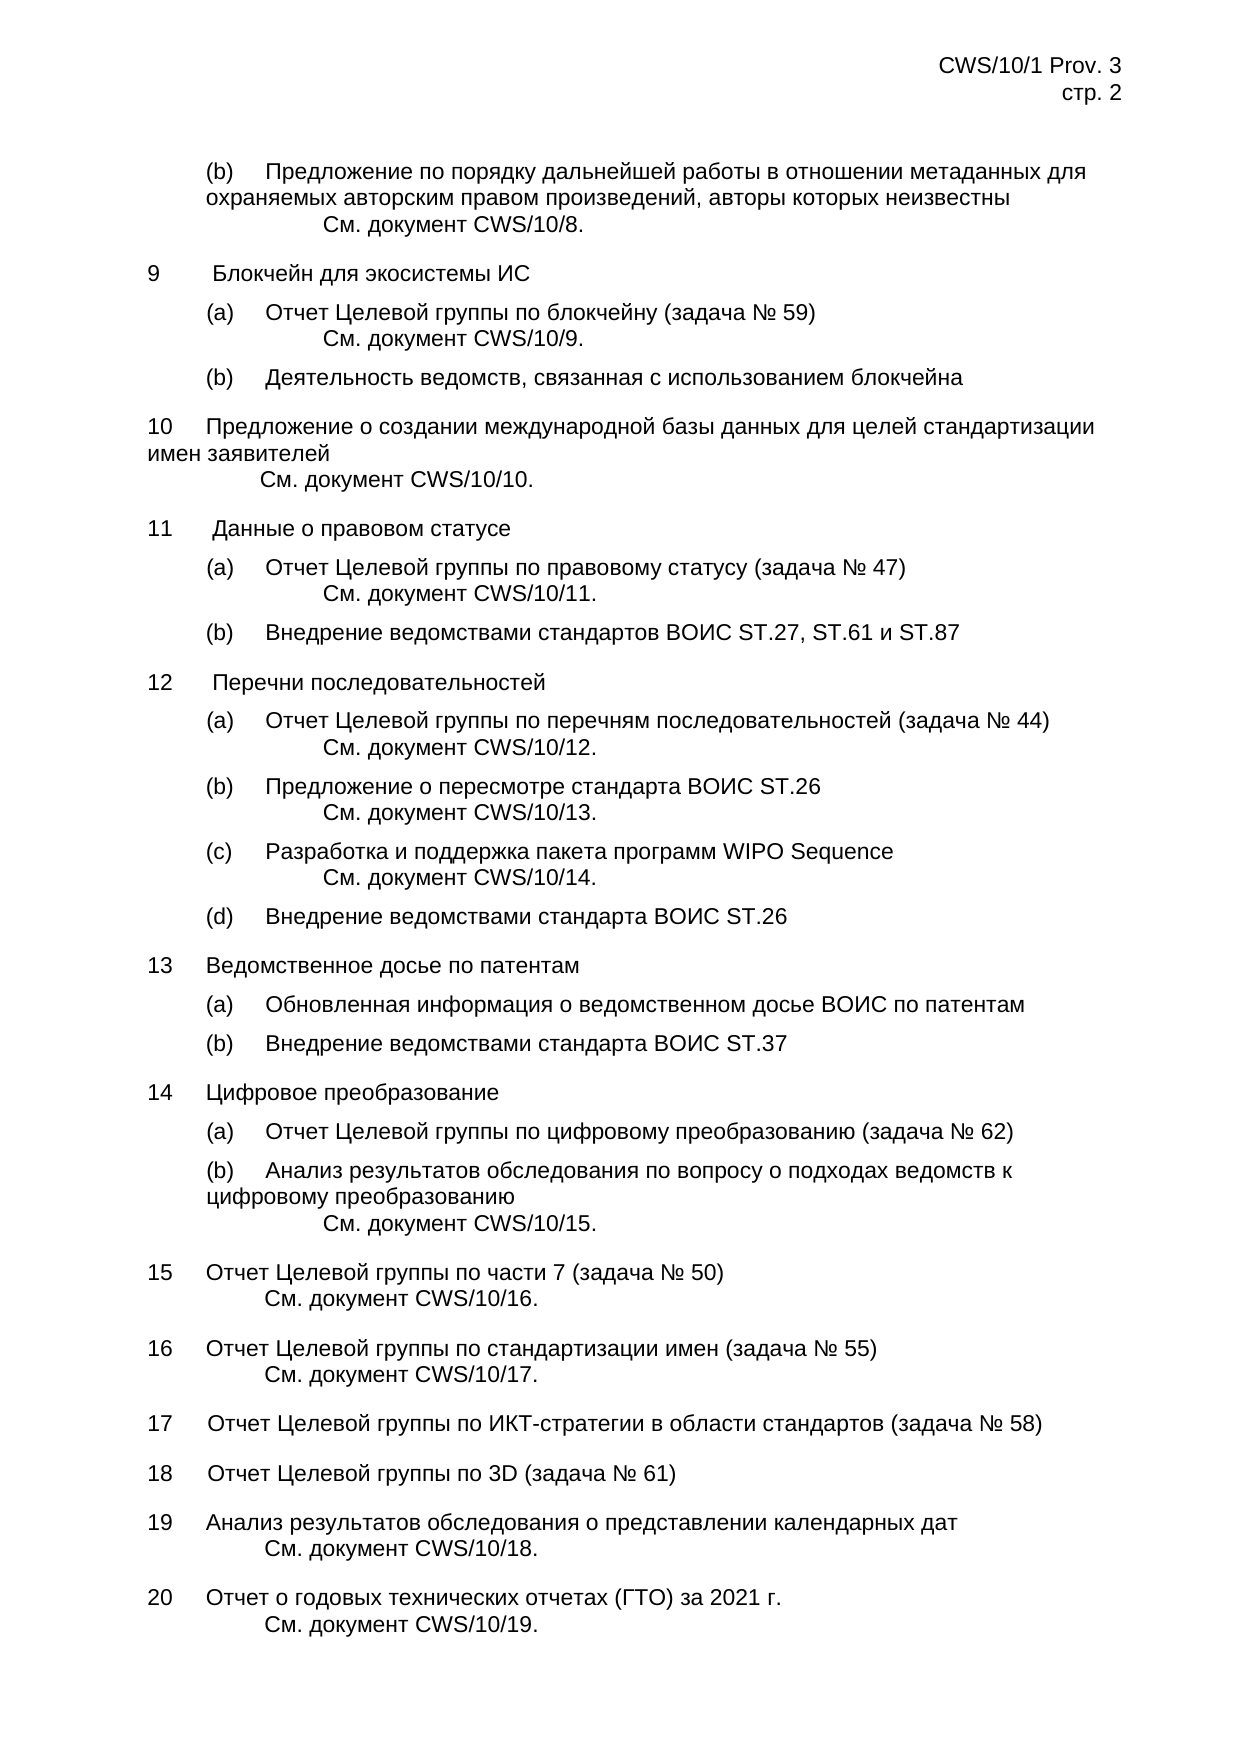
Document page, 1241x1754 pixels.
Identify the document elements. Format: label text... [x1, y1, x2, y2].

list Отчет Целевой группы по правовому статусу (задача № 47) [206, 554, 1122, 580]
text См. документ CWS/10/15. [264, 1210, 1122, 1236]
list Внедрение ведомствами стандарта ВОИС ST.37 [206, 1030, 1122, 1056]
text Отчет Целевой группы по части 7 (задача № 50) См. документ CWS/10/16. [147, 1259, 1122, 1312]
list Отчет Целевой группы по цифровому преобразованию (задача № 62) [206, 1118, 1122, 1144]
list Обновленная информация о ведомственном досье ВОИС по патентам [206, 991, 1122, 1017]
text Отчет Целевой группы по ИКТ-стратегии в области стандартов (задача № 58) [147, 1410, 1122, 1437]
list Внедрение ведомствами стандартов ВОИС ST.27, ST.61 и ST.87 [206, 619, 1122, 646]
list Предложение о пересмотре стандарта ВОИС ST.26 [206, 773, 1122, 799]
text См. документ CWS/10/18. [206, 1535, 1122, 1561]
text См. документ CWS/10/11. [264, 580, 1122, 607]
text См. документ CWS/10/19. [206, 1611, 1122, 1637]
text См. документ CWS/10/10. [147, 466, 1122, 492]
text Предложение о создании международной базы данных для целей стандартизации имен заявителей [147, 413, 1122, 466]
text Цифровое преобразование [147, 1079, 1122, 1106]
list Разработка и поддержка пакета программ WIPO Sequence [206, 838, 1122, 864]
text Анализ результатов обследования о представлении календарных дат [147, 1509, 1122, 1535]
list Анализ результатов обследования по вопросу о подходах ведомств к цифровому преобразованию [206, 1157, 1122, 1210]
list Отчет Целевой группы по блокчейну (задача № 59) См. документ CWS/10/9. [206, 299, 1122, 351]
text См. документ CWS/10/8. [264, 211, 1122, 237]
list Предложение по порядку дальнейшей работы в отношении метаданных для охраняемых авторским правом произведений, авторы которых неизвестны [206, 158, 1122, 211]
text Отчет о годовых технических отчетах (ГТО) за 2021 г. [147, 1584, 1122, 1611]
text Отчет Целевой группы по стандартизации имен (задача № 55) [147, 1334, 1122, 1361]
text Отчет Целевой группы по 3D (задача № 61) [147, 1459, 1122, 1486]
text Данные о правовом статусе [147, 515, 1122, 542]
list Отчет Целевой группы по перечням последовательностей (задача № 44) См. документ CWS/10/12. [206, 707, 1122, 760]
text Ведомственное досье по патентам [147, 952, 1122, 979]
text См. документ CWS/10/14. [264, 864, 1122, 891]
list Деятельность ведомств, связанная с использованием блокчейна [206, 364, 1122, 390]
text Блокчейн для экосистемы ИС [147, 260, 1122, 286]
text Перечни последовательностей [147, 668, 1122, 695]
list Внедрение ведомствами стандарта ВОИС ST.26 [206, 903, 1122, 929]
text См. документ CWS/10/13. [264, 799, 1122, 825]
text См. документ CWS/10/17. [206, 1361, 1122, 1387]
